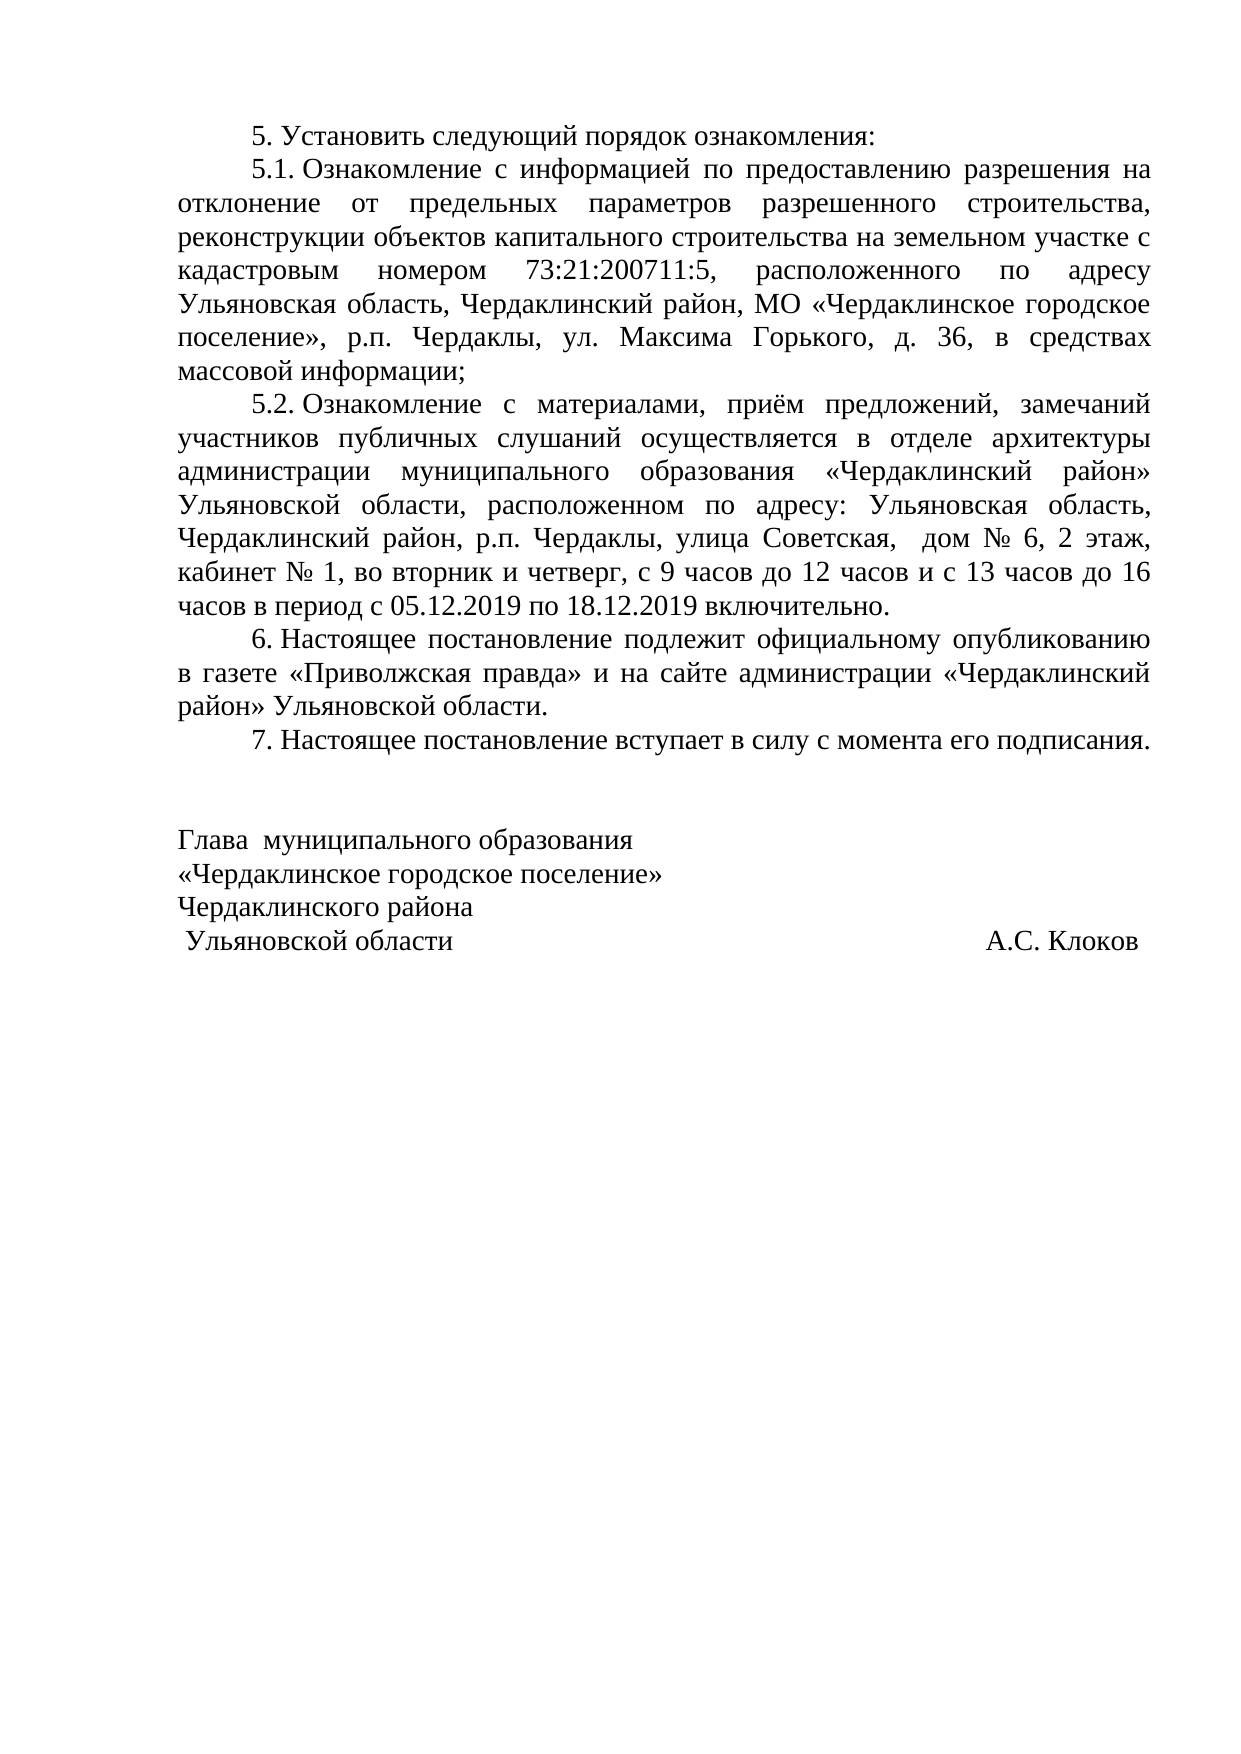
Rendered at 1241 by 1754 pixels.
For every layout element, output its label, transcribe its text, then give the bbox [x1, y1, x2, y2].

list Установить следующий порядок ознакомления: [177, 118, 1152, 152]
text «Чердаклинское городское поселение» [177, 856, 1152, 889]
list Настоящее постановление вступает в силу с момента его подписания. [177, 722, 1152, 755]
list Ознакомление с материалами, приём предложений, замечаний участников публичных слушаний осуществляется в отделе архитектуры администрации муниципального образования «Чердаклинский район» Ульяновской области, расположенном по адресу: Ульяновская область, Чердаклинский район, р.п. Чердаклы, улица Советская, дом № 6, 2 этаж, кабинет № 1, во вторник и четверг, с 9 часов до 12 часов и с 13 часов до 16 часов в период с 05.12.2019 по 18.12.2019 включительно. [177, 386, 1152, 621]
list Настоящее постановление подлежит официальному опубликованию в газете «Приволжская правда» и на сайте администрации «Чердаклинский район» Ульяновской области. [177, 621, 1152, 722]
text Чердаклинского района [177, 889, 1152, 923]
text Ульяновской области А.С. Клоков [177, 923, 1152, 957]
text Глава муниципального образования [177, 822, 1152, 856]
list Ознакомление с информацией по предоставлению разрешения на отклонение от предельных параметров разрешенного строительства, реконструкции объектов капитального строительства на земельном участке с кадастровым номером 73:21:200711:5, расположенного по адресу Ульяновская область, Чердаклинский район, МО «Чердаклинское городское поселение», р.п. Чердаклы, ул. Максима Горького, д. 36, в средствах массовой информации; [177, 152, 1152, 386]
